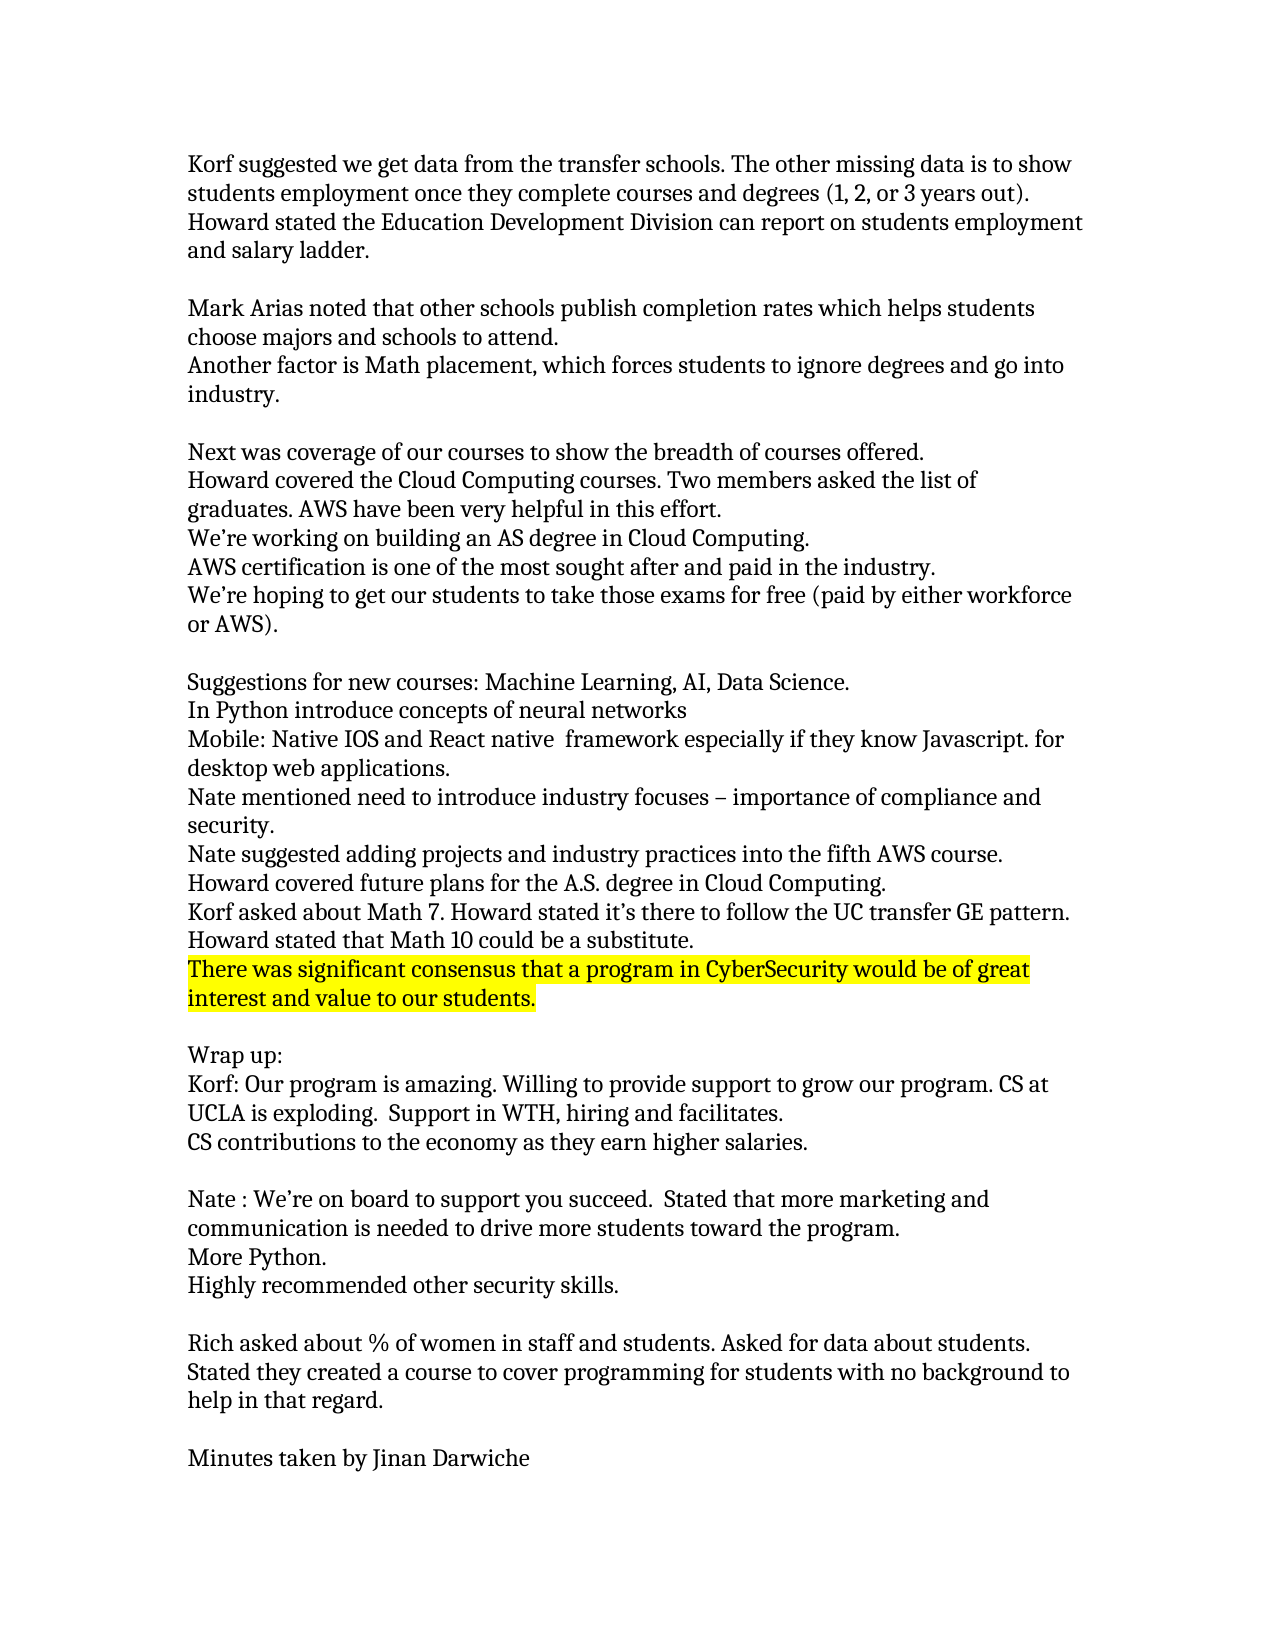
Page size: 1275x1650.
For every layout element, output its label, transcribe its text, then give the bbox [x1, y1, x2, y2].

text Highly recommended other security skills. [187, 1271, 1087, 1300]
text Korf suggested we get data from the transfer schools. The other missing data is to show students employment once they complete courses and degrees (1, 2, or 3 years out). Howard stated the Education Development Division can report on students employment and salary ladder. [187, 150, 1087, 265]
text Howard covered future plans for the A.S. degree in Cloud Computing. [187, 869, 1087, 897]
text CS contributions to the economy as they earn higher salaries. [187, 1127, 1087, 1156]
text Nate : We’re on board to support you succeed. Stated that more marketing and communication is needed to drive more students toward the program. [187, 1185, 1087, 1242]
text Rich asked about % of women in staff and students. Asked for data about students. Stated they created a course to cover programming for students with no background to help in that regard. [187, 1329, 1087, 1415]
text Nate mentioned need to introduce industry focuses – importance of compliance and security. [187, 782, 1087, 840]
text Suggestions for new courses: Machine Learning, AI, Data Science. In Python introduce concepts of neural networks [187, 667, 1087, 725]
text Wrap up: [187, 1041, 1087, 1070]
text Mark Arias noted that other schools publish completion rates which helps students choose majors and schools to attend. [187, 294, 1087, 351]
text AWS certification is one of the most sought after and paid in the industry. We’re hoping to get our students to take those exams for free (paid by either workforce or AWS). [187, 552, 1087, 639]
text Nate suggested adding projects and industry practices into the fifth AWS course. [187, 840, 1087, 869]
text Howard covered the Cloud Computing courses. Two members asked the list of graduates. AWS have been very helpful in this effort. [187, 466, 1087, 524]
text Minutes taken by Jinan Darwiche [187, 1444, 1087, 1472]
text There was significant consensus that a program in CyberSecurity would be of great interest and value to our students. [536, 955, 1087, 1012]
text We’re working on building an AS degree in Cloud Computing. [187, 524, 1087, 552]
text Korf asked about Math 7. Howard stated it’s there to follow the UC transfer GE pattern. Howard stated that Math 10 could be a substitute. [187, 897, 1087, 955]
text Korf: Our program is amazing. Willing to provide support to grow our program. CS at UCLA is exploding. Support in WTH, hiring and facilitates. [187, 1070, 1087, 1127]
text Mobile: Native IOS and React native framework especially if they know Javascript. for desktop web applications. [187, 725, 1087, 782]
text More Python. [187, 1242, 1087, 1271]
text Next was coverage of our courses to show the breadth of courses offered. [187, 437, 1087, 466]
text Another factor is Math placement, which forces students to ignore degrees and go into industry. [187, 351, 1087, 409]
